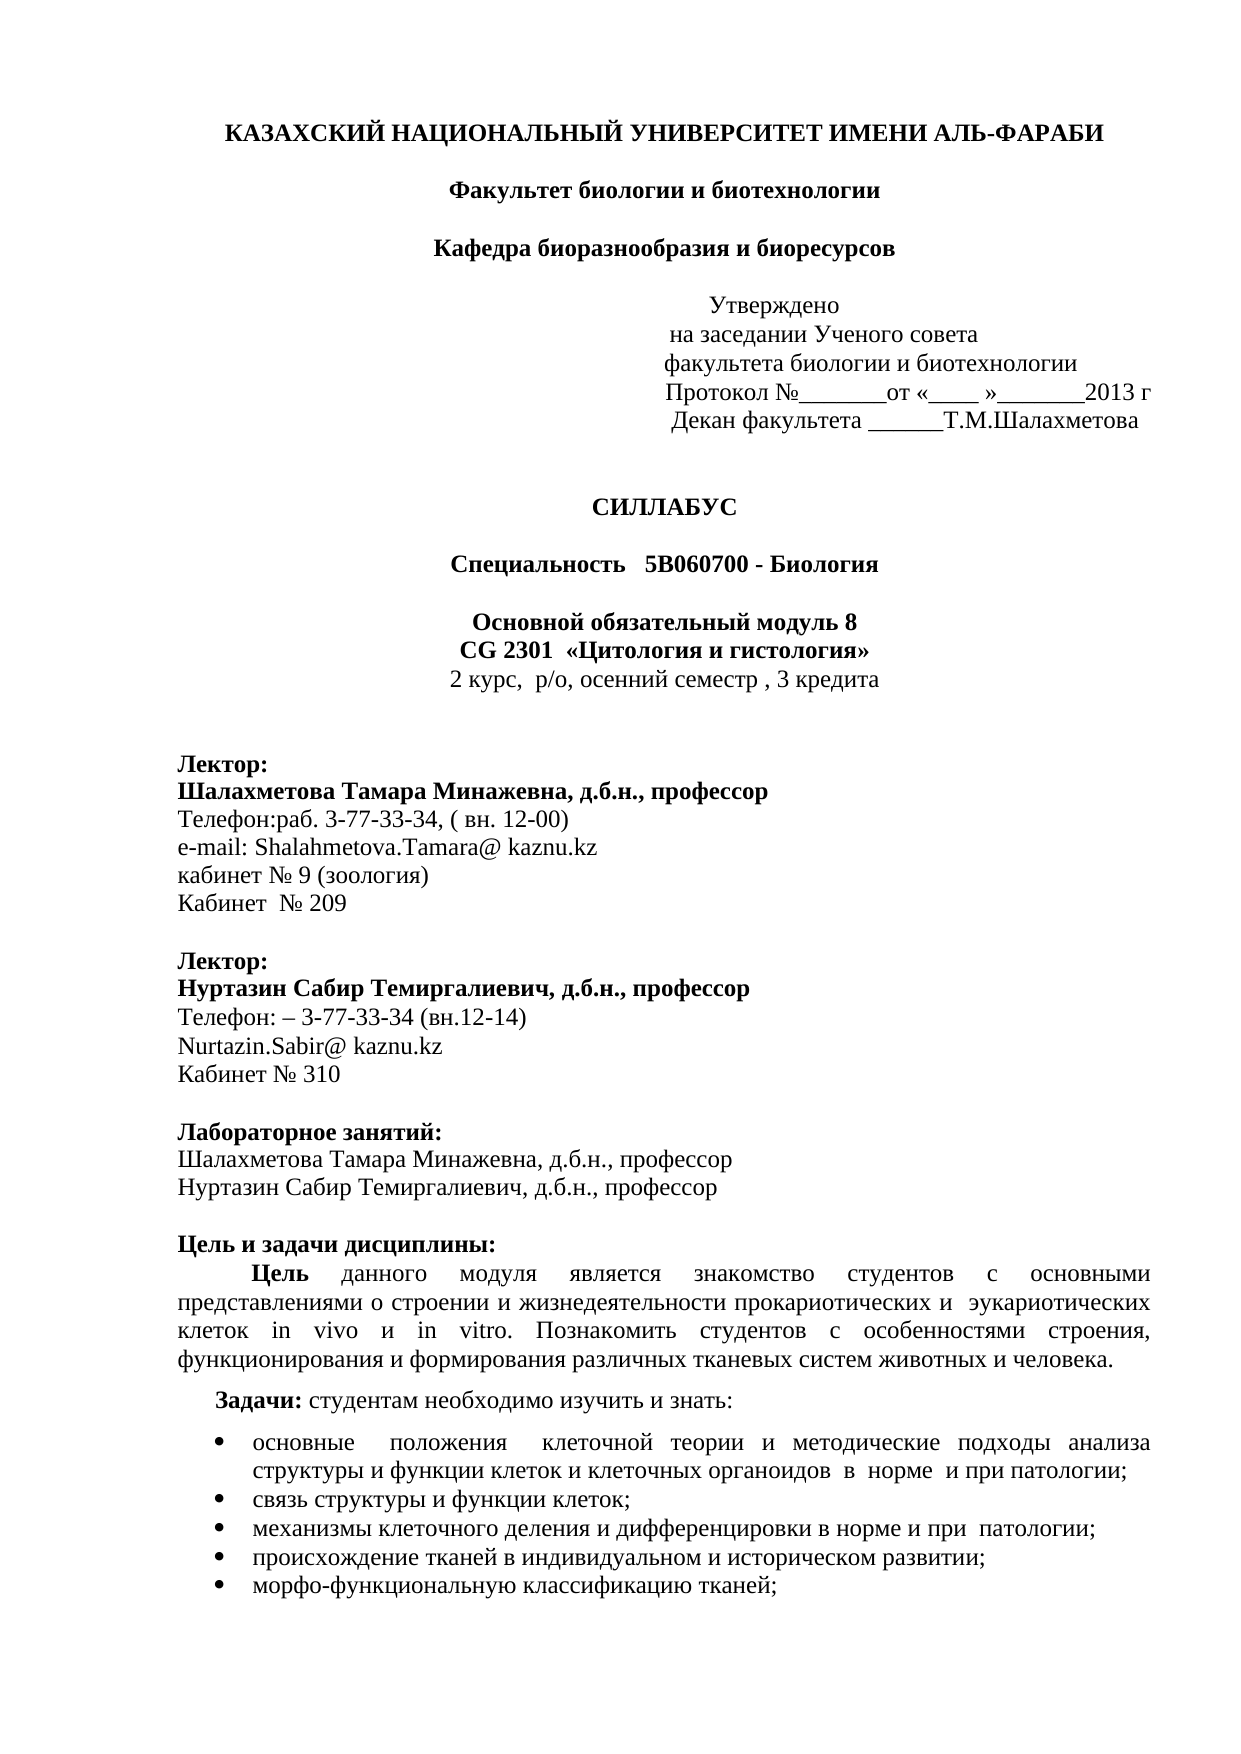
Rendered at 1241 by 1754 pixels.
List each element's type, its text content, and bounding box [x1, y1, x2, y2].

text Специальность 5В060700 - Биология [177, 549, 1152, 578]
text Лектор: [177, 751, 1152, 778]
text КАЗАХСКИЙ НАЦИОНАЛЬНЫЙ УНИВЕРСИТЕТ ИМЕНИ АЛЬ-ФАРАБИ [177, 118, 1152, 147]
text СИЛЛАБУС [177, 492, 1152, 521]
list механизмы клеточного деления и дифференцировки в норме и при патологии; [215, 1513, 1152, 1542]
list связь структуры и функции клеток; [215, 1484, 1152, 1513]
text Нуртазин Сабир Темиргалиевич, д.б.н., профессор [177, 975, 1152, 1002]
text Телефон: – 3-77-33-34 (вн.12-14) [177, 1002, 1152, 1031]
list происхождение тканей в индивидуальном и историческом развитии; [215, 1542, 1152, 1570]
list морфо-функциональную классификацию тканей; [215, 1570, 1152, 1599]
text Цель и задачи дисциплины: [177, 1229, 1152, 1258]
text Задачи: студентам необходимо изучить и знать: [177, 1385, 1152, 1414]
text Шалахметова Тамара Минажевна, д.б.н., профессор [177, 778, 1152, 805]
text Кабинет № 209 [177, 888, 1152, 917]
text Нуртазин Сабир Темиргалиевич, д.б.н., профессор [177, 1173, 1152, 1200]
text на заседании Ученого совета [177, 319, 1152, 348]
text CG 2301 «Цитология и гистология» [177, 636, 1152, 664]
text Кафедра биоразнообразия и биоресурсов [177, 233, 1152, 262]
text Телефон:раб. 3-77-33-34, ( вн. 12-00) [177, 805, 1152, 832]
text Лабораторное занятий: [177, 1117, 1152, 1146]
text Утверждено [177, 291, 1152, 319]
text Кабинет № 310 [177, 1059, 1152, 1088]
text Основной обязательный модуль 8 [177, 607, 1152, 636]
text e-mail: Shalahmetova.Tamara@ kaznu.kz [177, 832, 1152, 861]
text Цель данного модуля является знакомство студентов с основными представлениями о строении и жизнедеятельности прокариотических и эукариотических клеток in vivo и in vitro. Познакомить студентов с особенностями строения, функционирования и формирования различных тканевых систем животных и человека. [177, 1258, 1152, 1373]
text кабинет № 9 (зоология) [177, 861, 1152, 888]
text Декан факультета ______Т.М.Шалахметова [177, 406, 1152, 434]
list основные положения клеточной теории и методические подходы анализа структуры и функции клеток и клеточных органоидов в норме и при патологии; [215, 1427, 1152, 1484]
text Шалахметова Тамара Минажевна, д.б.н., профессор [177, 1146, 1152, 1173]
text Факультет биологии и биотехнологии [177, 176, 1152, 204]
text Лектор: [177, 946, 1152, 975]
text 2 курс, р/о, осенний семестр , 3 кредита [177, 664, 1152, 693]
text Nurtazin.Sabir@ kaznu.kz [177, 1031, 1152, 1059]
text факультета биологии и биотехнологии [177, 348, 1152, 377]
text Протокол №_______от «____ »_______2013 г [177, 377, 1152, 406]
